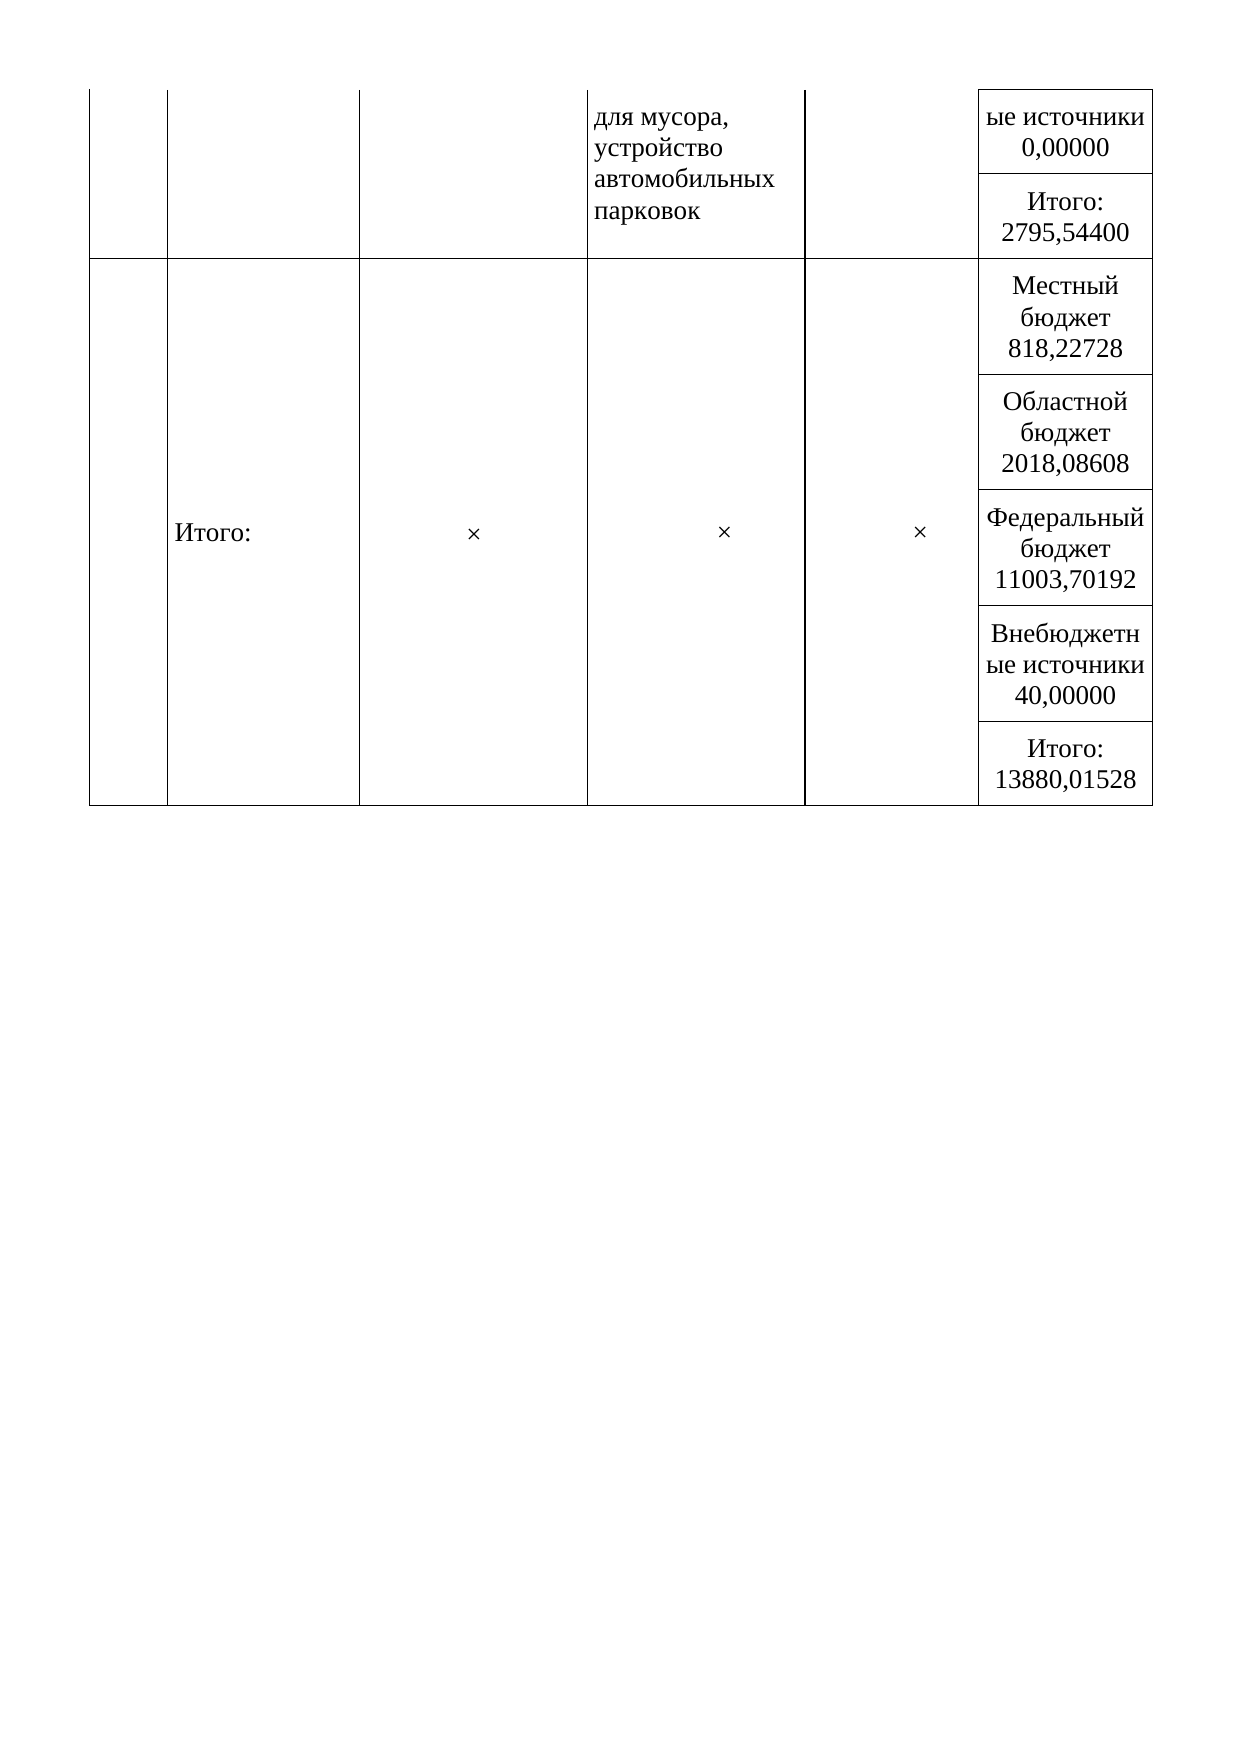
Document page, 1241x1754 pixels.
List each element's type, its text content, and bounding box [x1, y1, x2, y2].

table_cell Внебюджетные источники 40,00000 [979, 606, 1152, 721]
table_cell [90, 259, 167, 805]
table_cell × [360, 259, 587, 805]
table_cell Итого: 2795,54400 [979, 174, 1152, 258]
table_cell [979, 90, 1152, 173]
table_cell × [806, 259, 978, 805]
table_cell Местный бюджет 818,22728 [979, 259, 1152, 373]
table_cell Итого: [168, 259, 359, 805]
table_cell Федеральный бюджет 11003,70192 [979, 490, 1152, 605]
table_cell Итого: 13880,01528 [979, 722, 1152, 805]
table_cell Областной бюджет 2018,08608 [979, 375, 1152, 489]
table_cell × [588, 259, 804, 805]
